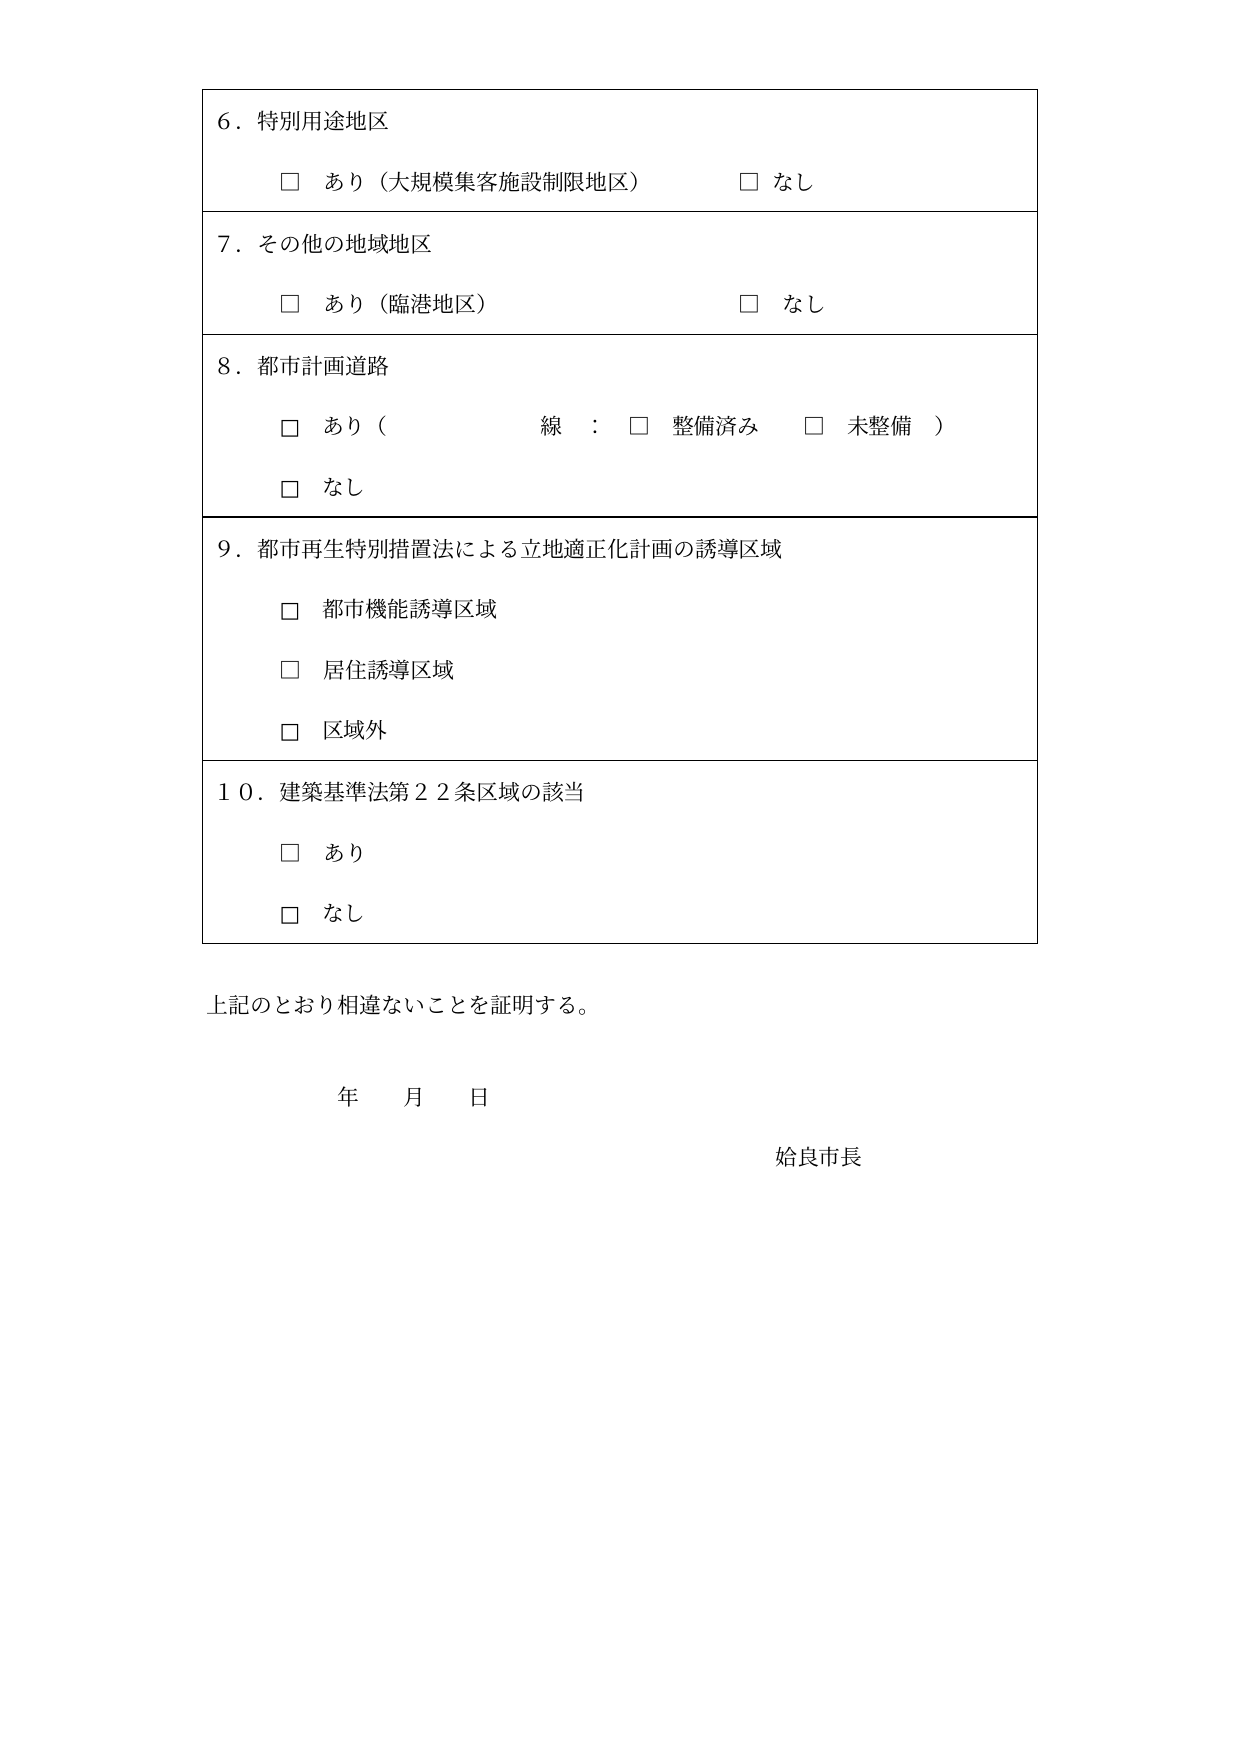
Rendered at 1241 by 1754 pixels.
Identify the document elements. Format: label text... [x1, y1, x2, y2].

table_cell ８．都市計画道路 □ あり（ 線 ： □ 整備済み □ 未整備 ） □ なし [203, 335, 1037, 516]
text 年 月 日 [75, 1065, 1165, 1126]
text 姶良市長 [75, 1126, 1165, 1186]
text 上記のとおり相違ないことを証明する。 [75, 974, 1165, 1035]
table_cell １０．建築基準法第２２条区域の該当 □ あり □ なし [203, 761, 1037, 943]
table_cell ７．その他の地域地区 □ あり（臨港地区） □ なし [203, 212, 1037, 333]
table_cell ９．都市再生特別措置法による立地適正化計画の誘導区域 □ 都市機能誘導区域 □ 居住誘導区域 □ 区域外 [203, 518, 1037, 760]
table_cell ６．特別用途地区 □ あり（大規模集客施設制限地区） □ なし [203, 90, 1037, 211]
